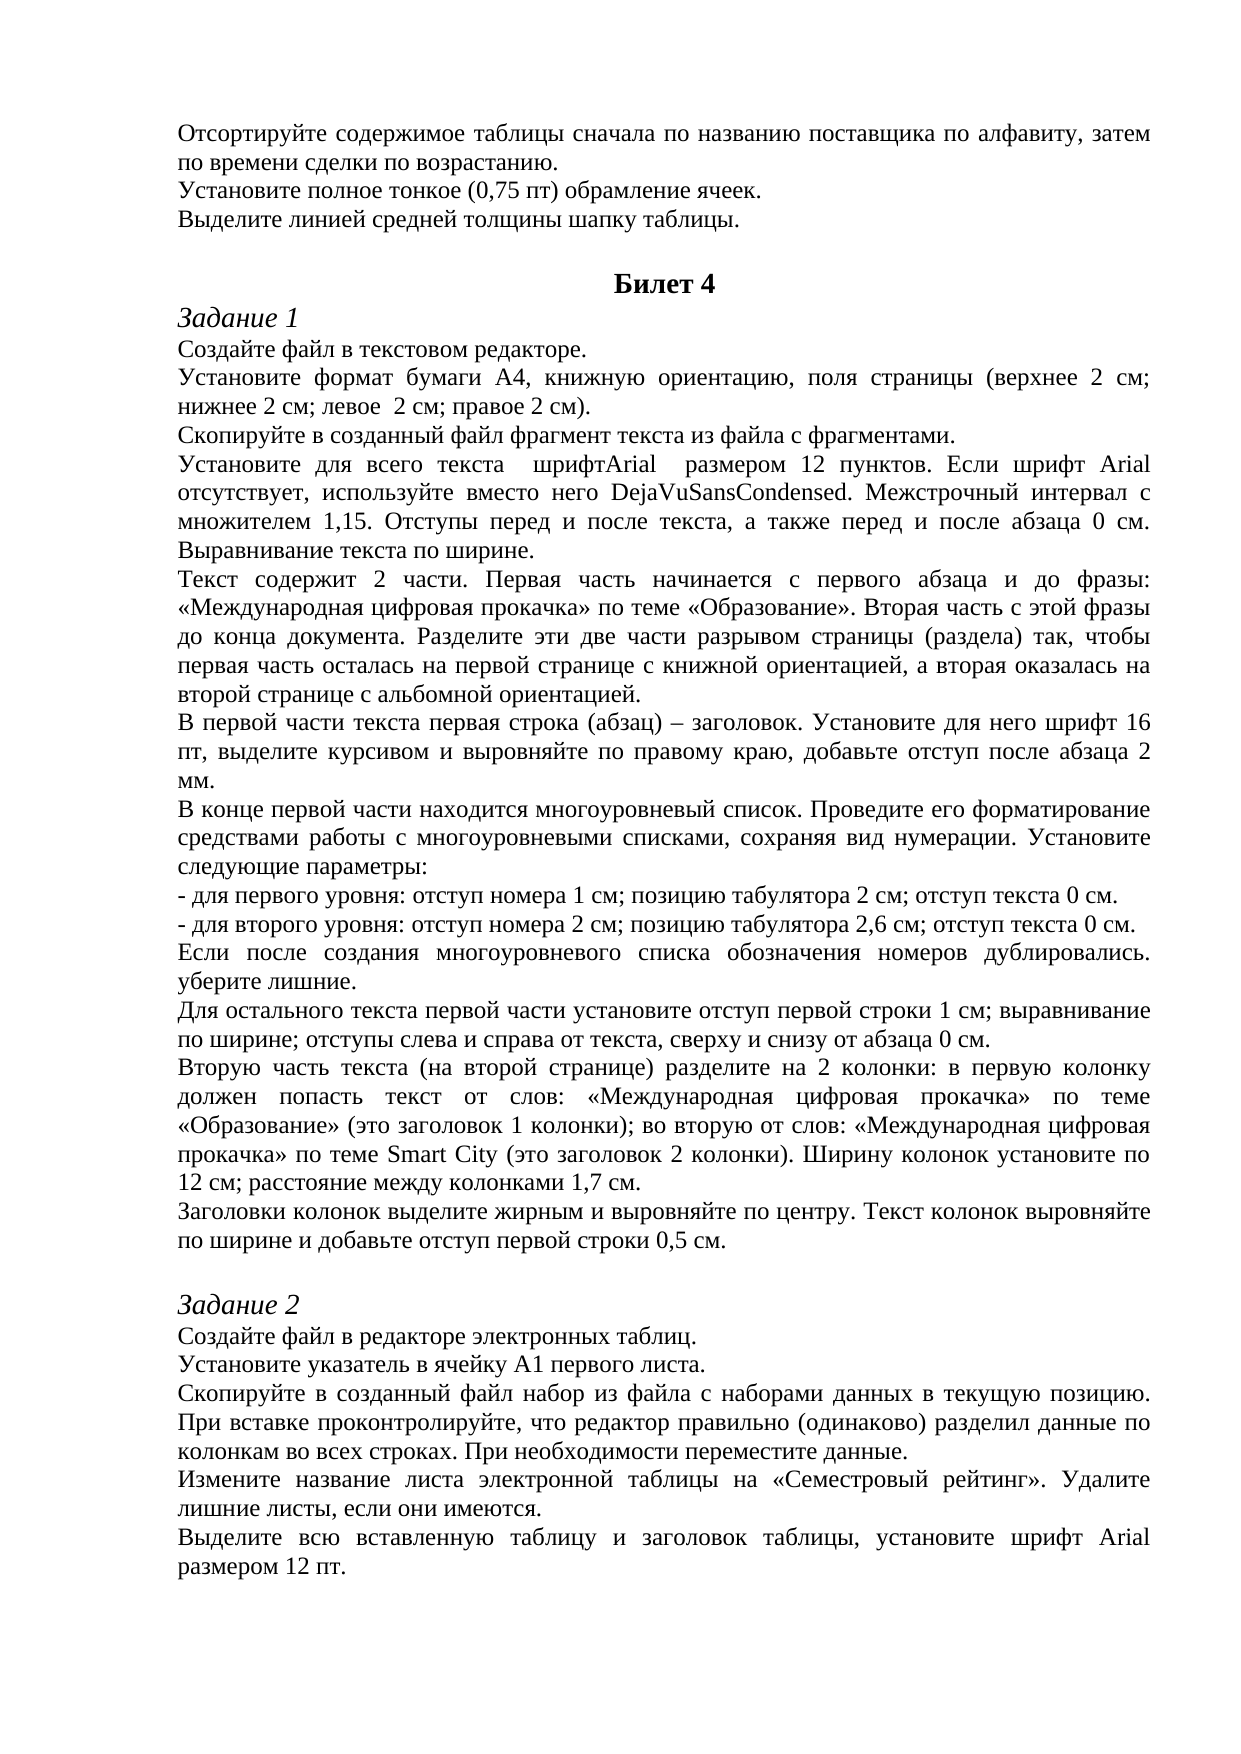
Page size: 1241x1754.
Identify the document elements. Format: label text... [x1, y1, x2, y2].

text Создайте файл в редакторе электронных таблиц. [177, 1321, 1152, 1349]
text В конце первой части находится многоуровневый список. Проведите его форматирование средствами работы с многоуровневыми списками, сохраняя вид нумерации. Установите следующие параметры: [177, 794, 1152, 880]
text Установите полное тонкое (0,75 пт) обрамление ячеек. [177, 176, 1152, 204]
text Скопируйте в созданный файл фрагмент текста из файла с фрагментами. [177, 420, 1152, 449]
text Если после создания многоуровневого списка обозначения номеров дублировались. уберите лишние. [177, 937, 1152, 995]
text Задание 1 [177, 300, 1152, 334]
text Выделите всю вставленную таблицу и заголовок таблицы, установите шрифт Arial размером 12 пт. [177, 1522, 1152, 1579]
text Вторую часть текста (на второй странице) разделите на 2 колонки: в первую колонку должен попасть текст от слов: «Международная цифровая прокачка» по теме «Образование» (это заголовок 1 колонки); во вторую от слов: «Международная цифровая прокачка» по теме Smart City (это заголовок 2 колонки). Ширину колонок установите по 12 см; расстояние между колонками 1,7 см. [177, 1052, 1152, 1196]
text - для первого уровня: отступ номера 1 см; позицию табулятора 2 см; отступ текста 0 см. [177, 880, 1152, 909]
text В первой части текста первая строка (абзац) – заголовок. Установите для него шрифт 16 пт, выделите курсивом и выровняйте по правому краю, добавьте отступ после абзаца 2 мм. [177, 707, 1152, 794]
text Билет 4 [177, 267, 1152, 300]
text Установите для всего текста шрифтArial размером 12 пунктов. Если шрифт Arial отсутствует, используйте вместо него DejaVuSansCondensed. Межстрочный интервал с множителем 1,15. Отступы перед и после текста, а также перед и после абзаца 0 см. Выравнивание текста по ширине. [177, 449, 1152, 564]
text Скопируйте в созданный файл набор из файла с наборами данных в текущую позицию. При вставке проконтролируйте, что редактор правильно (одинаково) разделил данные по колонкам во всех строках. При необходимости переместите данные. [177, 1378, 1152, 1464]
text Текст содержит 2 части. Первая часть начинается с первого абзаца и до фразы: «Международная цифровая прокачка» по теме «Образование». Вторая часть с этой фразы до конца документа. Разделите эти две части разрывом страницы (раздела) так, чтобы первая часть осталась на первой странице с книжной ориентацией, а вторая оказалась на второй странице с альбомной ориентацией. [177, 564, 1152, 707]
text Для остального текста первой части установите отступ первой строки 1 см; выравнивание по ширине; отступы слева и справа от текста, сверху и снизу от абзаца 0 см. [177, 995, 1152, 1052]
text Отсортируйте содержимое таблицы сначала по названию поставщика по алфавиту, затем по времени сделки по возрастанию. [177, 118, 1152, 176]
text Установите указатель в ячейку A1 первого листа. [177, 1349, 1152, 1378]
text Создайте файл в текстовом редакторе. [177, 334, 1152, 362]
text Заголовки колонок выделите жирным и выровняйте по центру. Текст колонок выровняйте по ширине и добавьте отступ первой строки 0,5 см. [177, 1196, 1152, 1254]
text Установите формат бумаги А4, книжную ориентацию, поля страницы (верхнее 2 см; нижнее 2 см; левое 2 см; правое 2 см). [177, 362, 1152, 420]
text Выделите линией средней толщины шапку таблицы. [177, 204, 1152, 233]
text Измените название листа электронной таблицы на «Семестровый рейтинг». Удалите лишние листы, если они имеются. [177, 1464, 1152, 1522]
text - для второго уровня: отступ номера 2 см; позицию табулятора 2,6 см; отступ текста 0 см. [177, 909, 1152, 937]
text Задание 2 [177, 1287, 1152, 1321]
